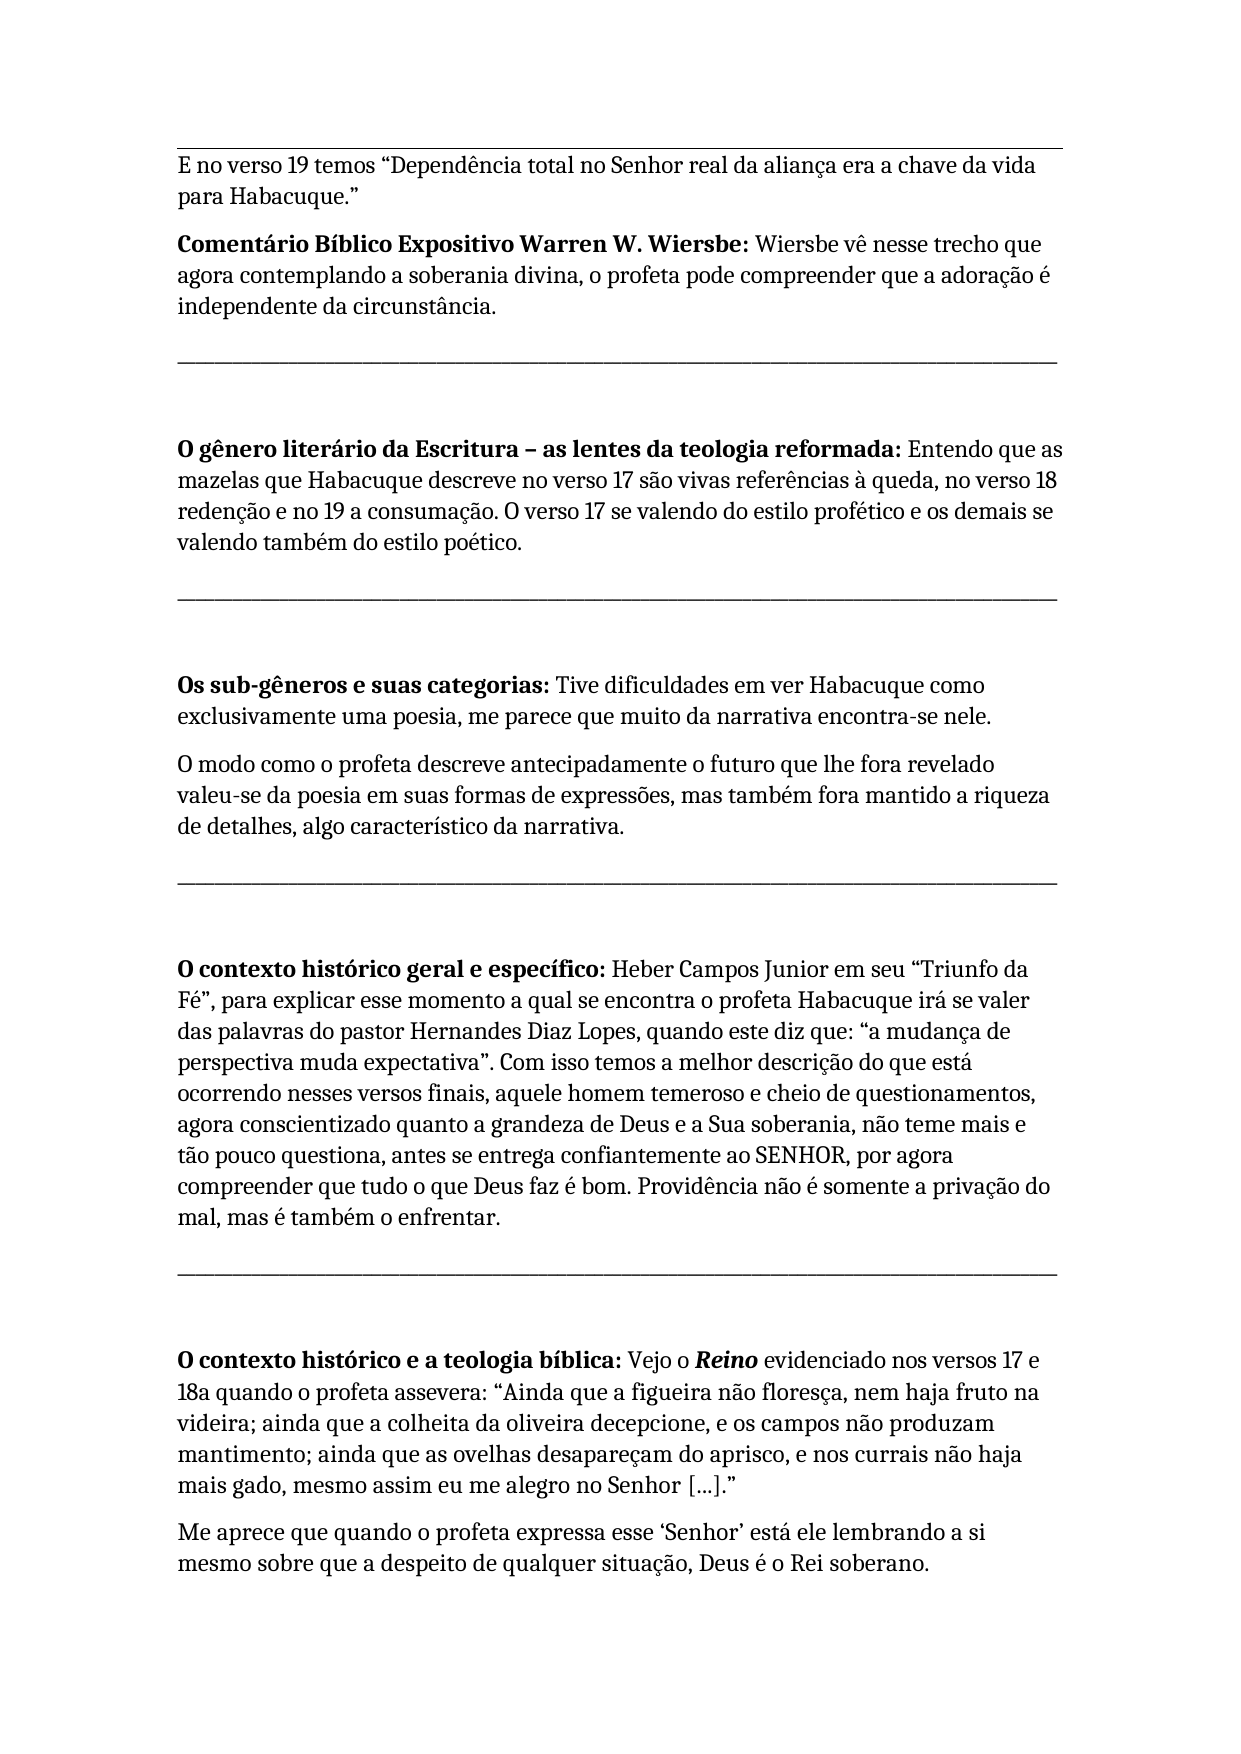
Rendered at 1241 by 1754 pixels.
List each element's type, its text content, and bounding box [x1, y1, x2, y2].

text O gênero literário da Escritura – as lentes da teologia reformada: Entendo que as mazelas que Habacuque descreve no verso 17 são vivas referências à queda, no verso 18 redenção e no 19 a consumação. O verso 17 se valendo do estilo profético e os demais se valendo também do estilo poético. [177, 435, 1063, 557]
text _______________________________________________________________________________________________ [177, 859, 1063, 888]
text _______________________________________________________________________________________________ [177, 336, 1063, 368]
text E no verso 19 temos “Dependência total no Senhor real da aliança era a chave da vida para Habacuque.” [177, 149, 1063, 211]
text _______________________________________________________________________________________________ [177, 576, 1063, 604]
text Os sub-gêneros e suas categorias: Tive dificuldades em ver Habacuque como exclusivamente uma poesia, me parece que muito da narrativa encontra-se nele. [177, 671, 1063, 731]
text O modo como o profeta descreve antecipadamente o futuro que lhe fora revelado valeu-se da poesia em suas formas de expressões, mas também fora mantido a riqueza de detalhes, algo característico da narrativa. [177, 750, 1063, 841]
text O contexto histórico geral e específico: Heber Campos Junior em seu “Triunfo da Fé”, para explicar esse momento a qual se encontra o profeta Habacuque irá se valer das palavras do pastor Hernandes Diaz Lopes, quando este diz que: “a mudança de perspectiva muda expectativa”. Com isso temos a melhor descrição do que está ocorrendo nesses versos finais, aquele homem temeroso e cheio de questionamentos, agora conscientizado quanto a grandeza de Deus e a Sua soberania, não teme mais e tão pouco questiona, antes se entrega confiantemente ao SENHOR, por agora compreender que tudo o que Deus faz é bom. Providência não é somente a privação do mal, mas é também o enfrentar. [177, 955, 1063, 1232]
text O contexto histórico e a teologia bíblica: Vejo o Reino evidenciado nos versos 17 e 18a quando o profeta assevera: “Ainda que a figueira não floresça, nem haja fruto na videira; ainda que a colheita da oliveira decepcione, e os campos não produzam mantimento; ainda que as ovelhas desapareçam do aprisco, e nos currais não haja mais gado, mesmo assim eu me alegro no Senhor [...].” [177, 1346, 1063, 1499]
text Comentário Bíblico Expositivo Warren W. Wiersbe: Wiersbe vê nesse trecho que agora contemplando a soberania divina, o profeta pode compreender que a adoração é independente da circunstância. [177, 226, 1063, 320]
text _______________________________________________________________________________________________ [177, 1251, 1063, 1280]
text Me aprece que quando o profeta expressa esse ‘Senhor’ está ele lembrando a si mesmo sobre que a despeito de qualquer situação, Deus é o Rei soberano. [177, 1518, 1063, 1578]
